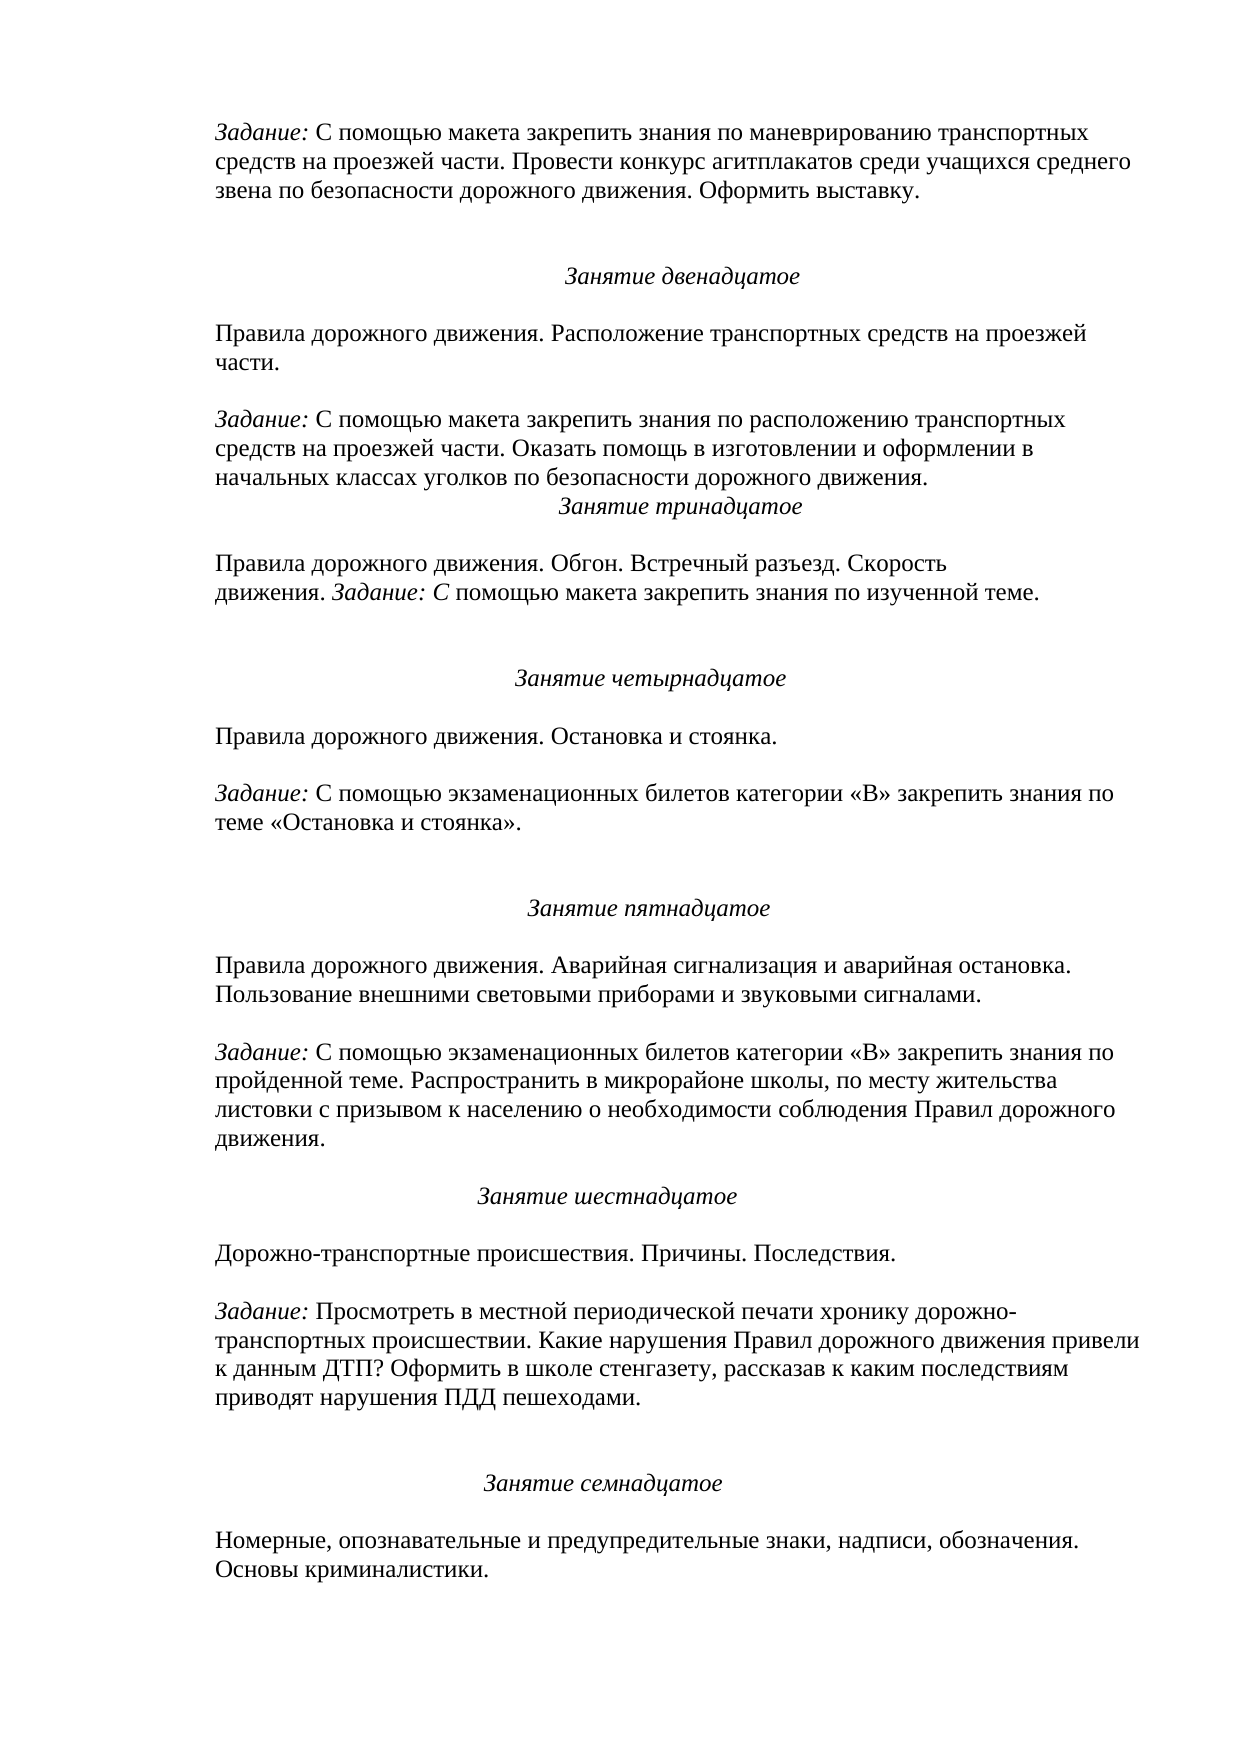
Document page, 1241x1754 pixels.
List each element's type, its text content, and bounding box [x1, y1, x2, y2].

text Занятие пятнадцатое Правила дорожного движения. Аварийная сигнализация и аварийная остановка. Пользование внешними световыми приборами и звуковыми сигналами. Задание: С помощью экзаменационных билетов категории «В» закрепить знания по пройденной теме. Распространить в микрорайоне школы, по месту жительства листовки с призывом к населению о необходимости соблюдения Правил дорожного движения. [215, 893, 1152, 1152]
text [215, 1468, 1152, 1612]
text Занятие двенадцатое Правила дорожного движения. Расположение транспортных средств на проезжей части. Задание: С помощью макета закрепить знания по расположению транспортных средств на проезжей части. Оказать помощь в изготовлении и оформлении в начальных классах уголков по безопасности дорожного движения. Занятие тринадцатое Правила дорожного движения. Обгон. Встречный разъезд. Скорость движения. Задание: С помощью макета закрепить знания по изученной теме. Занятие четырнадцатое Правила дорожного движения. Остановка и стоянка. Задание: С помощью экзаменационных билетов категории «В» закрепить знания по теме «Остановка и стоянка». [215, 261, 1152, 864]
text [215, 89, 1152, 232]
text Занятие шестнадцатое Дорожно-транспортные происшествия. Причины. Последствия. Задание: Просмотреть в местной периодической печати хронику дорожно-транспортных происшествии. Какие нарушения Правил дорожного движения привели к данным ДТП? Оформить в школе стенгазету, рассказав к каким последствиям приводят нарушения ПДД пешеходами. [215, 1181, 1152, 1439]
